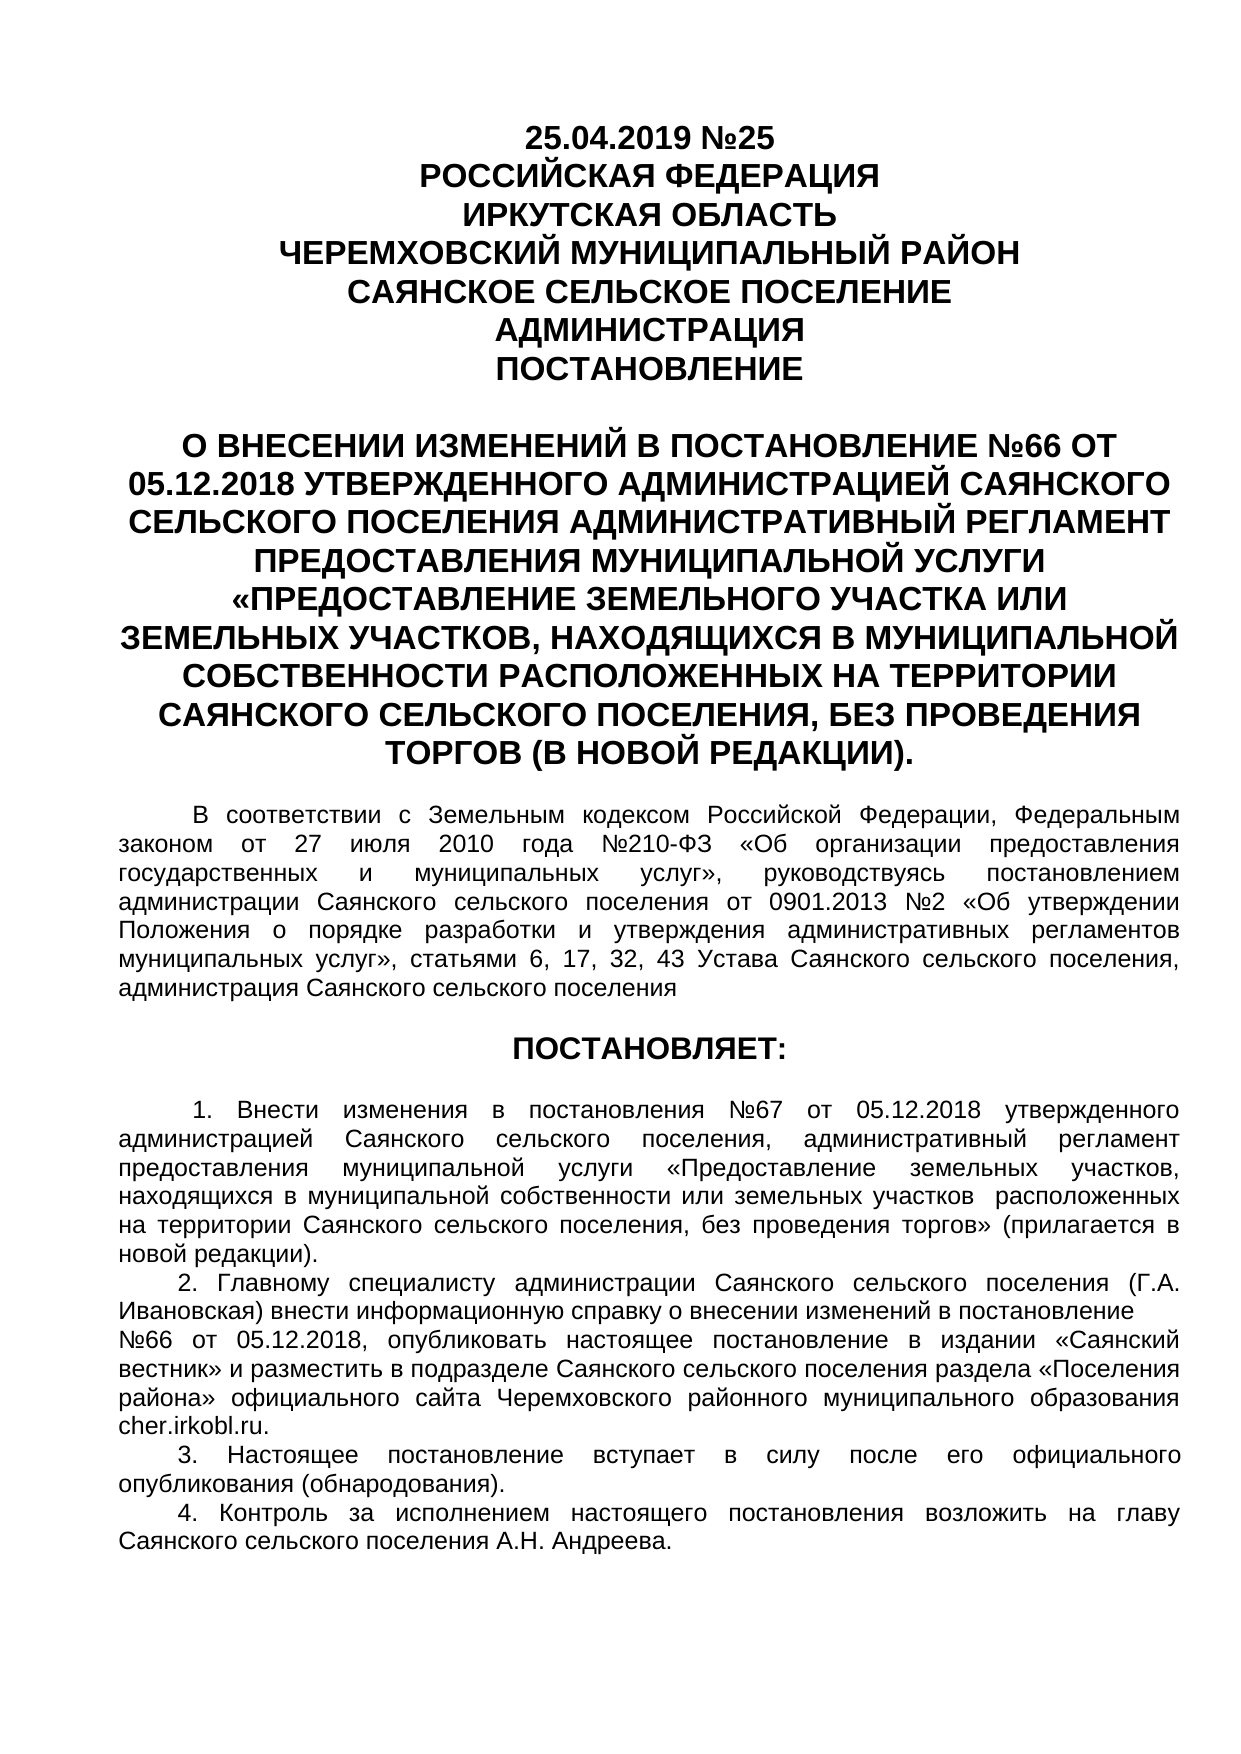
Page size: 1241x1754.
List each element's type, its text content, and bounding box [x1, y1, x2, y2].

text О ВНЕСЕНИИ ИЗМЕНЕНИЙ В ПОСТАНОВЛЕНИЕ №66 ОТ 05.12.2018 УТВЕРЖДЕННОГО АДМИНИСТРАЦИЕЙ САЯНСКОГО СЕЛЬСКОГО ПОСЕЛЕНИЯ АДМИНИСТРАТИВНЫЙ РЕГЛАМЕНТ ПРЕДОСТАВЛЕНИЯ МУНИЦИПАЛЬНОЙ УСЛУГИ «ПРЕДОСТАВЛЕНИЕ ЗЕМЕЛЬНОГО УЧАСТКА ИЛИ ЗЕМЕЛЬНЫХ УЧАСТКОВ, НАХОДЯЩИХСЯ В МУНИЦИПАЛЬНОЙ СОБСТВЕННОСТИ РАСПОЛОЖЕННЫХ НА ТЕРРИТОРИИ САЯНСКОГО СЕЛЬСКОГО ПОСЕЛЕНИЯ, БЕЗ ПРОВЕДЕНИЯ ТОРГОВ (В НОВОЙ РЕДАКЦИИ). [118, 426, 1181, 772]
text №66 от 05.12.2018, опубликовать настоящее постановление в издании «Саянский вестник» и разместить в подразделе Саянского сельского поселения раздела «Поселения района» официального сайта Черемховского районного муниципального образования cher.irkobl.ru. [118, 1325, 1181, 1440]
text 3. Настоящее постановление вступает в силу после его официального опубликования (обнародования). [118, 1440, 1181, 1497]
text В соответствии с Земельным кодексом Российской Федерации, Федеральным законом от 27 июля 2010 года №210-ФЗ «Об организации предоставления государственных и муниципальных услуг», руководствуясь постановлением администрации Саянского сельского поселения от 0901.2013 №2 «Об утверждении Положения о порядке разработки и утверждения административных регламентов муниципальных услуг», статьями 6, 17, 32, 43 Устава Саянского сельского поселения, администрация Саянского сельского поселения [118, 800, 1181, 1002]
text АДМИНИСТРАЦИЯ [118, 310, 1181, 349]
text ЧЕРЕМХОВСКИЙ МУНИЦИПАЛЬНЫЙ РАЙОН [118, 233, 1181, 272]
text ПОСТАНОВЛЕНИЕ [118, 349, 1181, 387]
text ПОСТАНОВЛЯЕТ: [118, 1030, 1181, 1066]
text 4. Контроль за исполнением настоящего постановления возложить на главу Саянского сельского поселения А.Н. Андреева. [118, 1497, 1181, 1555]
text РОССИЙСКАЯ ФЕДЕРАЦИЯ [118, 157, 1181, 195]
text 2. Главному специалисту администрации Саянского сельского поселения (Г.А. Ивановская) внести информационную справку о внесении изменений в постановление [118, 1267, 1181, 1325]
text 25.04.2019 №25 [118, 118, 1181, 157]
text 1. Внести изменения в постановления №67 от 05.12.2018 утвержденного администрацией Саянского сельского поселения, административный регламент предоставления муниципальной услуги «Предоставление земельных участков, находящихся в муниципальной собственности или земельных участков расположенных на территории Саянского сельского поселения, без проведения торгов» (прилагается в новой редакции). [118, 1095, 1181, 1267]
text ИРКУТСКАЯ ОБЛАСТЬ [118, 195, 1181, 233]
text САЯНСКОЕ СЕЛЬСКОЕ ПОСЕЛЕНИЕ [118, 272, 1181, 310]
